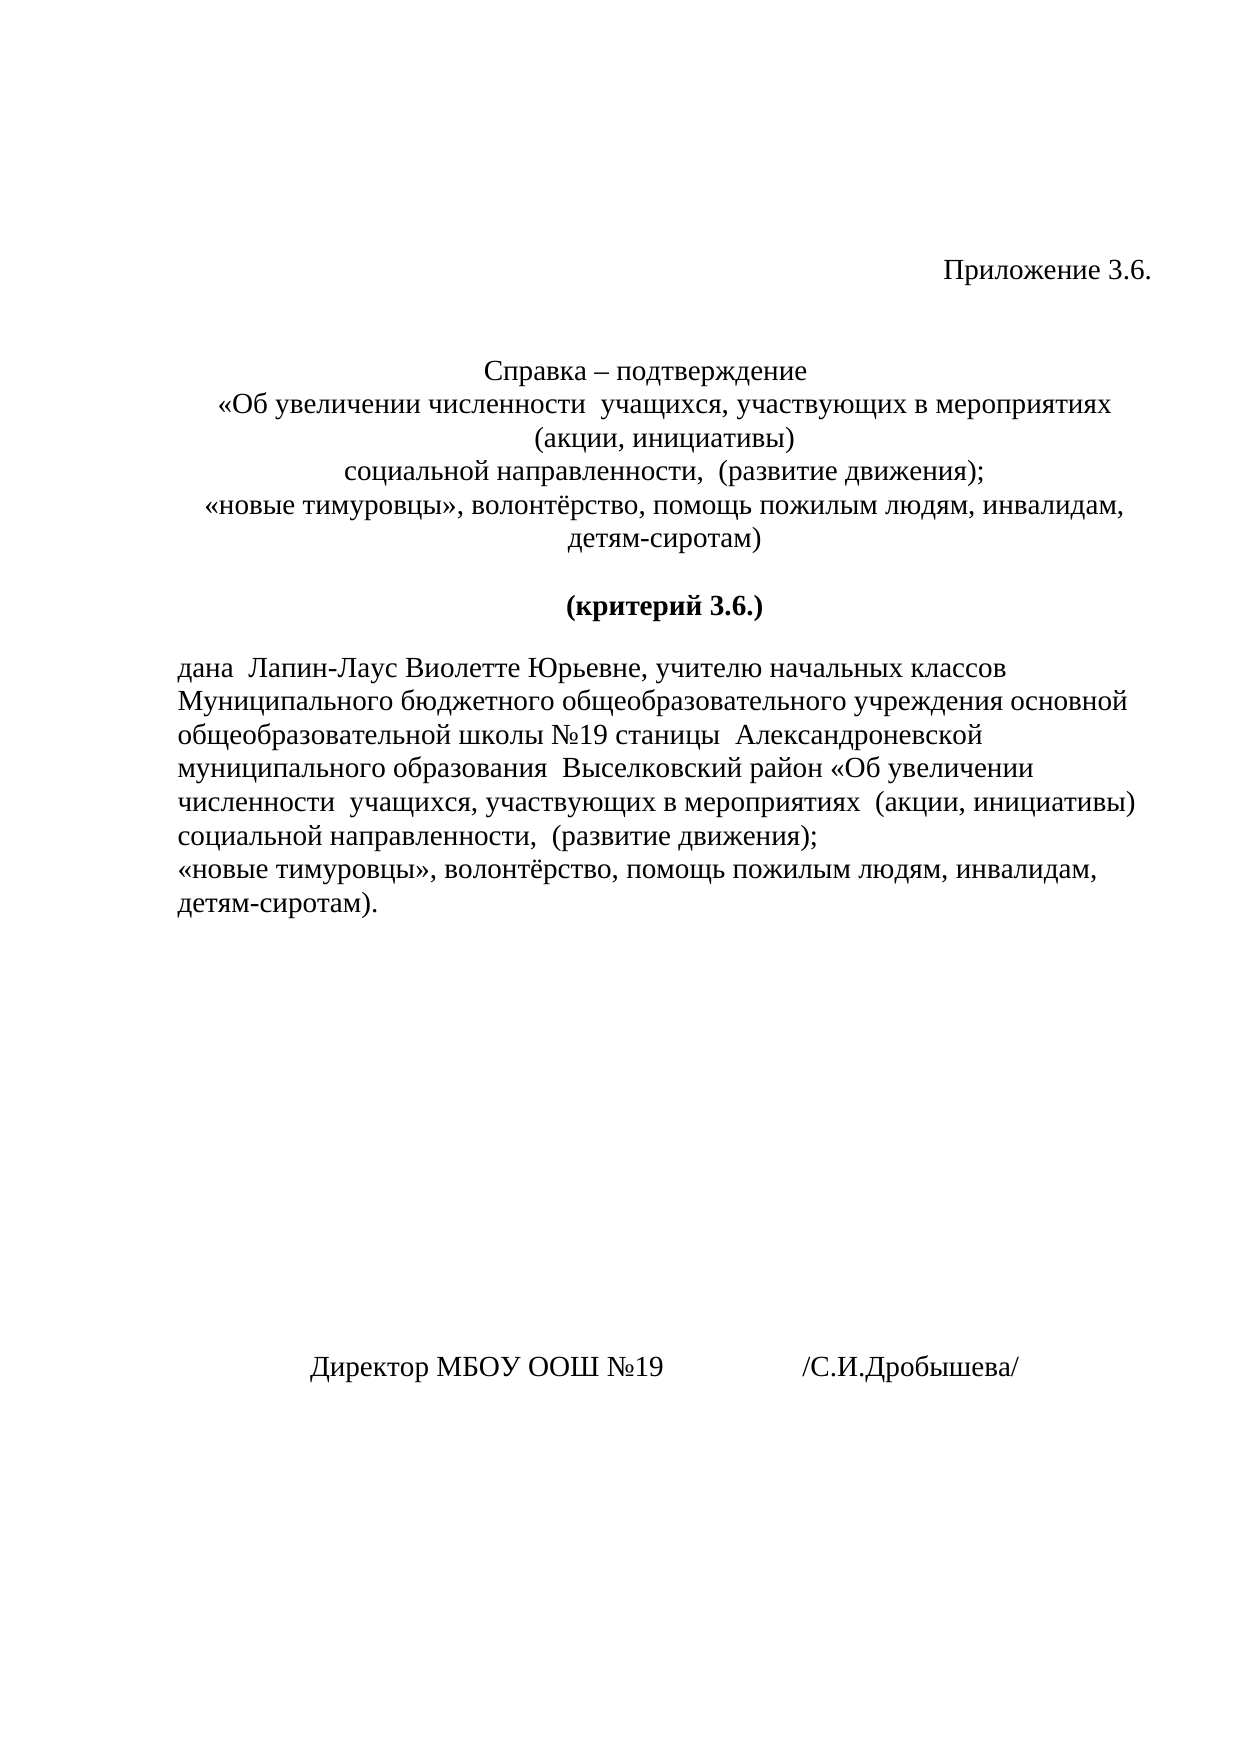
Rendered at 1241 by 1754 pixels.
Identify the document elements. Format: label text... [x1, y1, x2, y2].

text Справка – подтверждение [177, 353, 1152, 386]
text «новые тимуровцы», волонтёрство, помощь пожилым людям, инвалидам, детям-сиротам). [177, 851, 1152, 918]
text «новые тимуровцы», волонтёрство, помощь пожилым людям, инвалидам, детям-сиротам) [177, 487, 1152, 554]
text социальной направленности, (развитие движения); [177, 453, 1152, 487]
text социальной направленности, (развитие движения); [177, 818, 1152, 851]
text «Об увеличении численности учащихся, участвующих в мероприятиях (акции, инициативы) [177, 386, 1152, 453]
text дана Лапин-Лаус Виолетте Юрьевне, учителю начальных классов Муниципального бюджетного общеобразовательного учреждения основной общеобразовательной школы №19 станицы Александроневской муниципального образования Выселковский район «Об увеличении численности учащихся, участвующих в мероприятиях (акции, инициативы) [177, 650, 1152, 818]
text (критерий 3.6.) [177, 588, 1152, 621]
text Приложение 3.6. [177, 252, 1152, 286]
text Директор МБОУ ООШ №19 /С.И.Дробышева/ [177, 1349, 1152, 1383]
